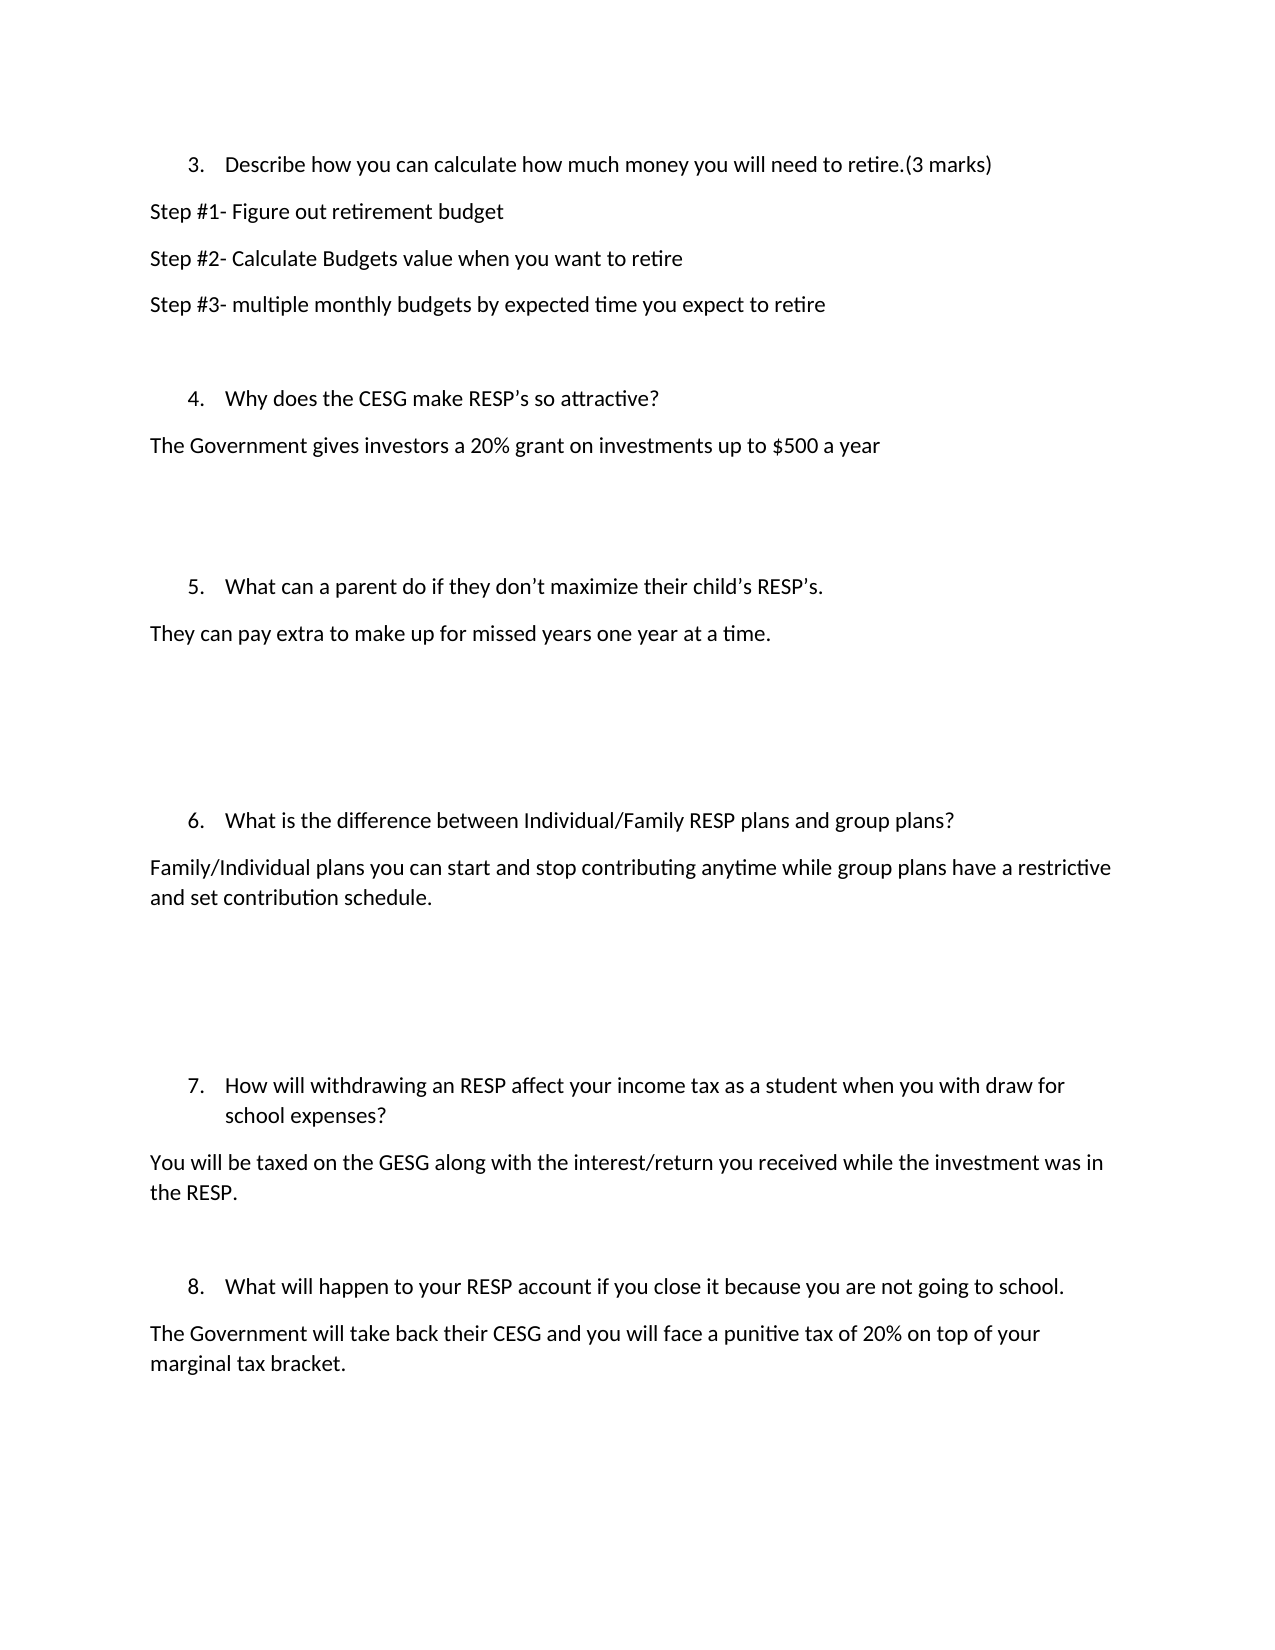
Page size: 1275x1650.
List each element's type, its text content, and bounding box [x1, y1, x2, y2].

list What can a parent do if they don’t maximize their child’s RESP’s. [187, 572, 1125, 600]
text The Government gives investors a 20% grant on investments up to $500 a year [150, 431, 1125, 459]
text The Government will take back their CESG and you will face a punitive tax of 20% on top of your marginal tax bracket. [150, 1319, 1125, 1377]
list What will happen to your RESP account if you close it because you are not going to school. [187, 1272, 1125, 1300]
text Family/Individual plans you can start and stop contributing anytime while group plans have a restrictive and set contribution schedule. [150, 853, 1125, 911]
text Step #3- multiple monthly budgets by expected time you expect to retire [150, 291, 1125, 319]
list How will withdrawing an RESP affect your income tax as a student when you with draw for school expenses? [187, 1071, 1125, 1129]
text Step #2- Calculate Budgets value when you want to retire [150, 244, 1125, 272]
text Step #1- Figure out retirement budget [150, 197, 1125, 225]
text They can pay extra to make up for missed years one year at a time. [150, 619, 1125, 647]
list Why does the CESG make RESP’s so attractive? [187, 384, 1125, 412]
text You will be taxed on the GESG along with the interest/return you received while the investment was in the RESP. [150, 1148, 1125, 1206]
list Describe how you can calculate how much money you will need to retire.(3 marks) [187, 150, 1125, 178]
list What is the difference between Individual/Family RESP plans and group plans? [187, 806, 1125, 834]
